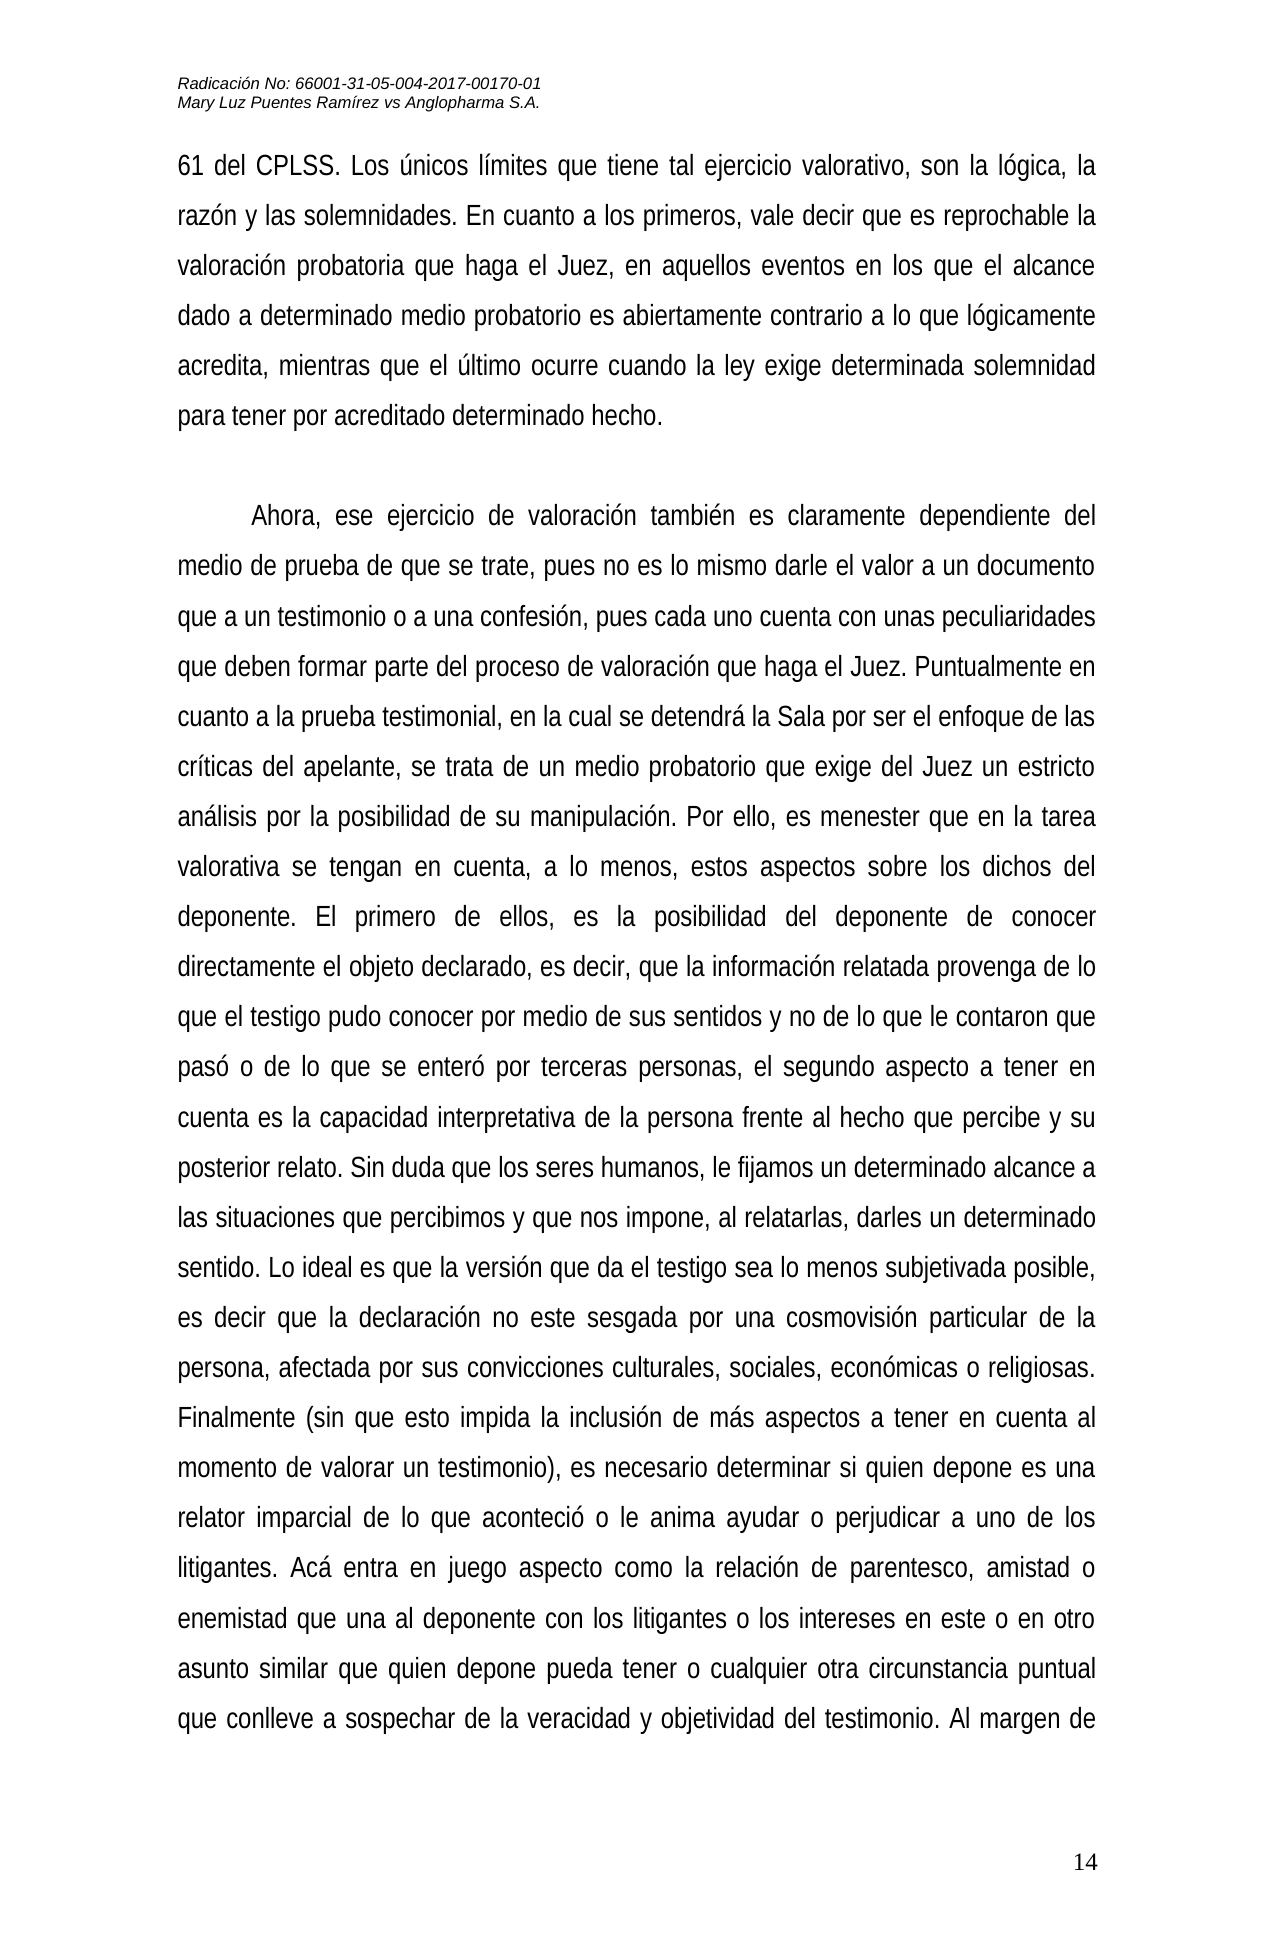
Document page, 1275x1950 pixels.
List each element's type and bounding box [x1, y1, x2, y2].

text [177, 498, 1098, 1734]
text [177, 148, 1098, 432]
